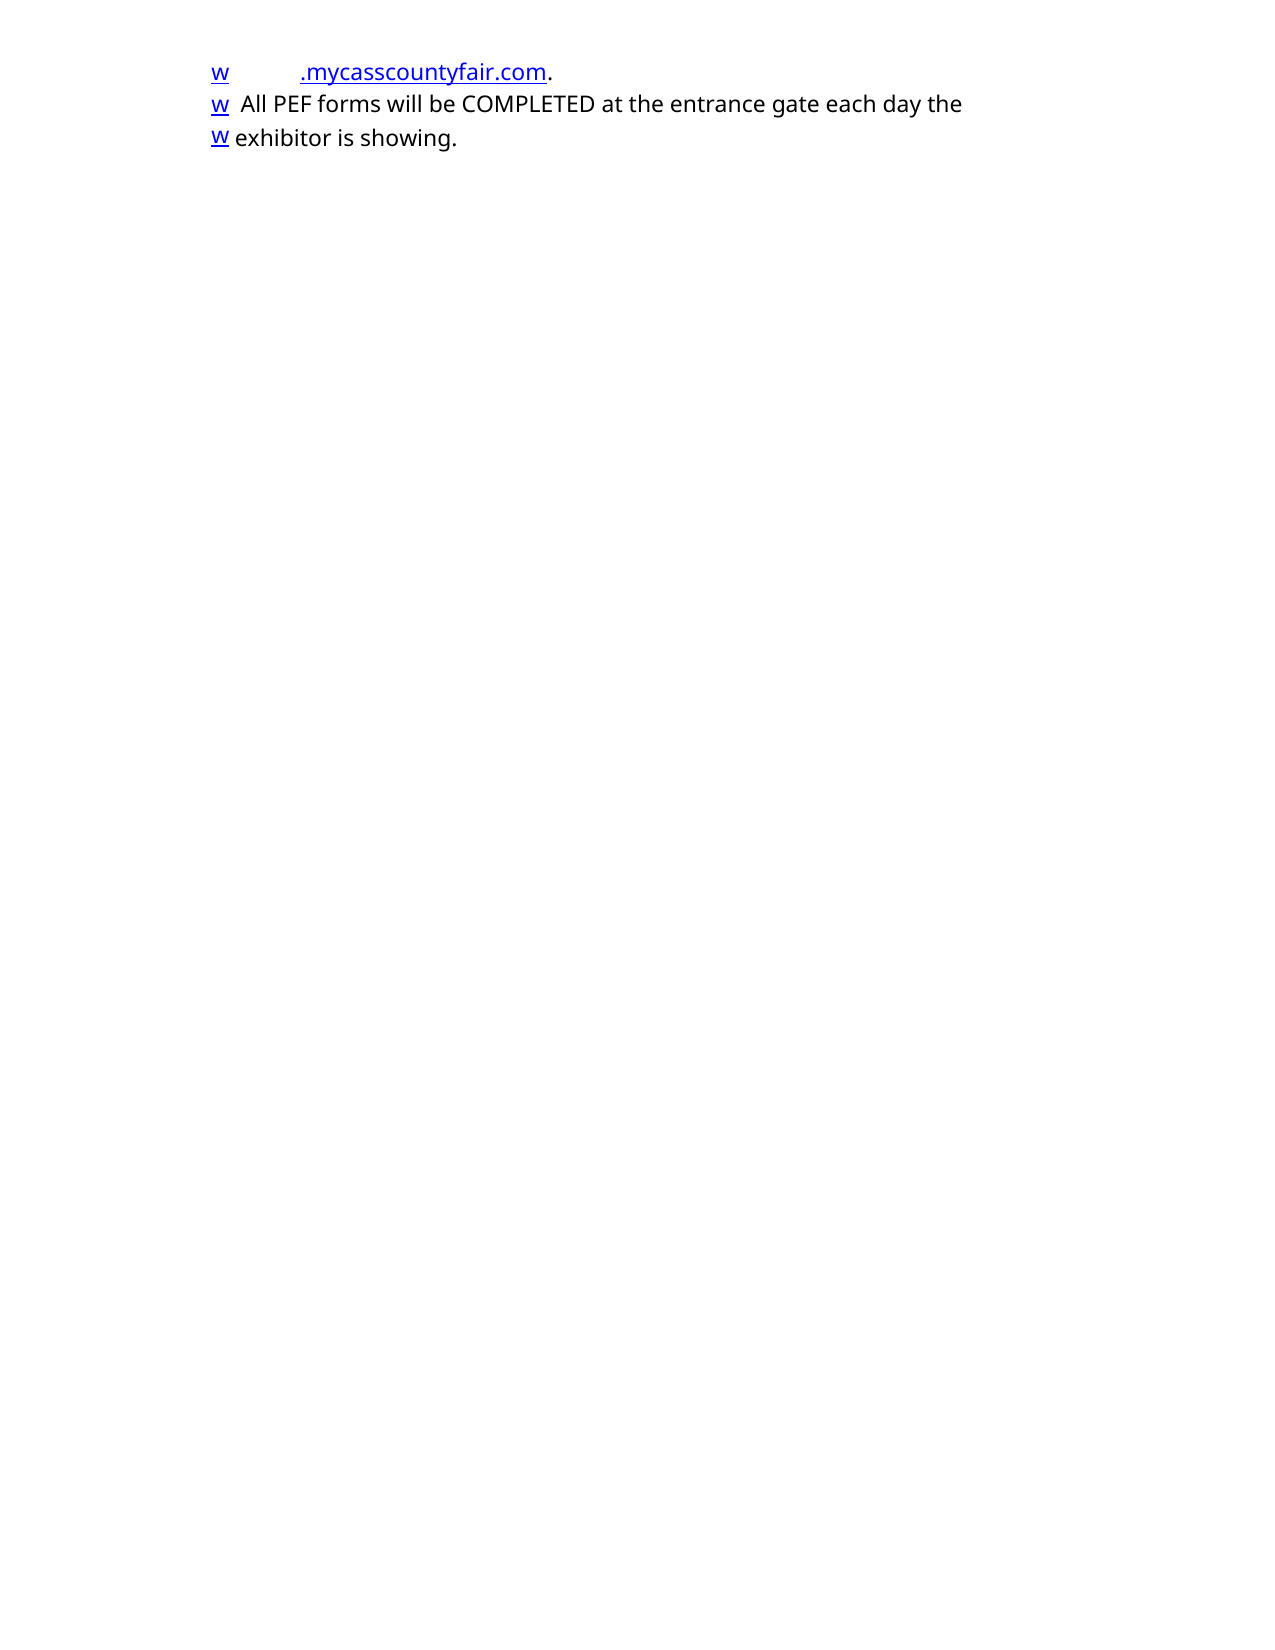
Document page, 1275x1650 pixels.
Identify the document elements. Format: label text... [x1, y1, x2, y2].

text All PEF forms will be COMPLETED at the entrance gate each day the exhibitor is showing. [234, 87, 1135, 153]
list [262, 56, 1135, 87]
